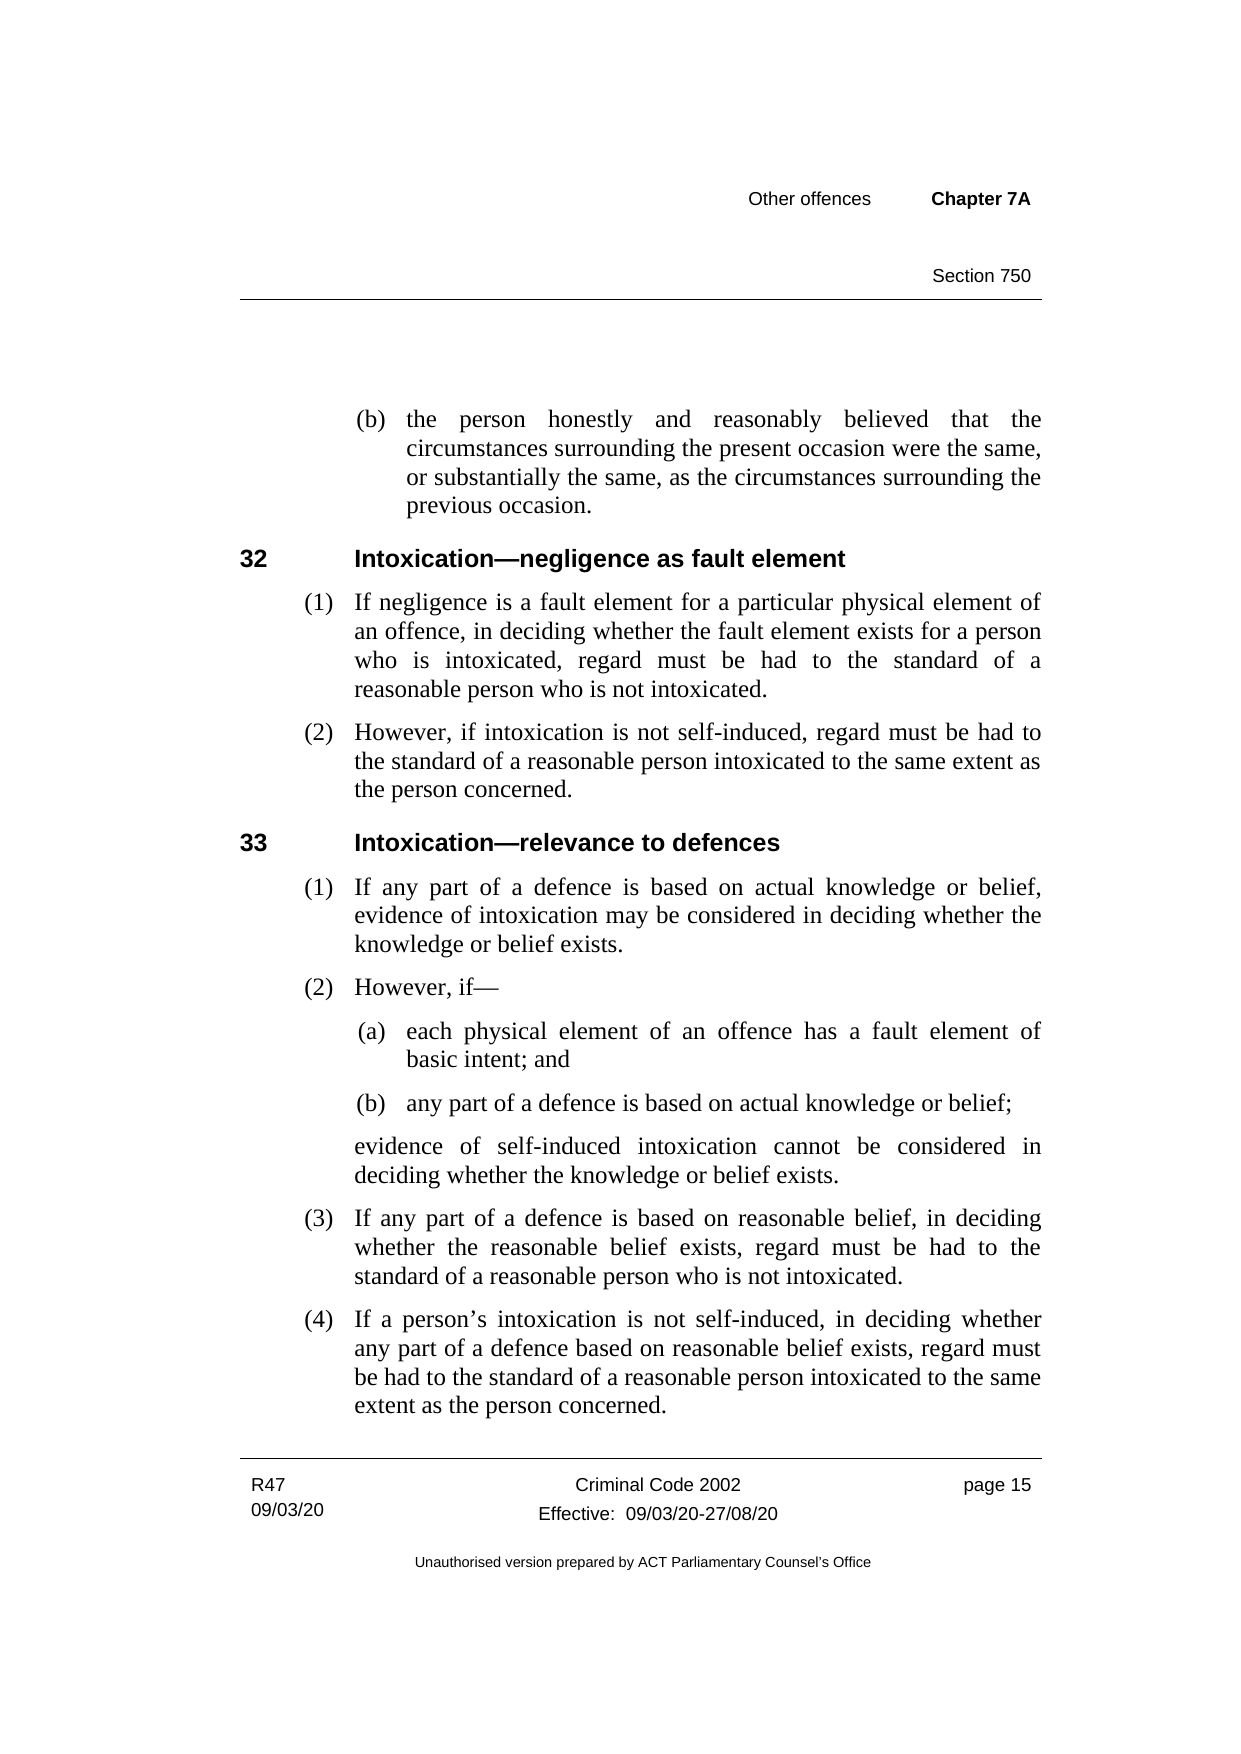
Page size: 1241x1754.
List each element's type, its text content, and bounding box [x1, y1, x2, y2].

text (a) each physical element of an offence has a fault element of basic intent; and [239, 1016, 1042, 1073]
text 33 Intoxication—relevance to defences [239, 828, 1042, 857]
text (b) the person honestly and reasonably believed that the circumstances surrounding the present occasion were the same, or substantially the same, as the circumstances surrounding the previous occasion. [239, 404, 1042, 519]
text (3) If any part of a defence is based on reasonable belief, in deciding whether the reasonable belief exists, regard must be had to the standard of a reasonable person who is not intoxicated. [239, 1203, 1042, 1289]
text (1) If any part of a defence is based on actual knowledge or belief, evidence of intoxication may be considered in deciding whether the knowledge or belief exists. [239, 872, 1042, 958]
text (1) If negligence is a fault element for a particular physical element of an offence, in deciding whether the fault element exists for a person who is intoxicated, regard must be had to the standard of a reasonable person who is not intoxicated. [239, 587, 1042, 702]
text (b) any part of a defence is based on actual knowledge or belief; [239, 1088, 1042, 1117]
text 32 Intoxication—negligence as fault element [239, 544, 1042, 573]
text (4) If a person’s intoxication is not self-induced, in deciding whether any part of a defence based on reasonable belief exists, regard must be had to the standard of a reasonable person intoxicated to the same extent as the person concerned. [239, 1304, 1042, 1419]
text evidence of self-induced intoxication cannot be considered in deciding whether the knowledge or belief exists. [354, 1131, 1042, 1189]
text (2) However, if— [239, 972, 1042, 1001]
text (2) However, if intoxication is not self-induced, regard must be had to the standard of a reasonable person intoxicated to the same extent as the person concerned. [239, 717, 1042, 803]
